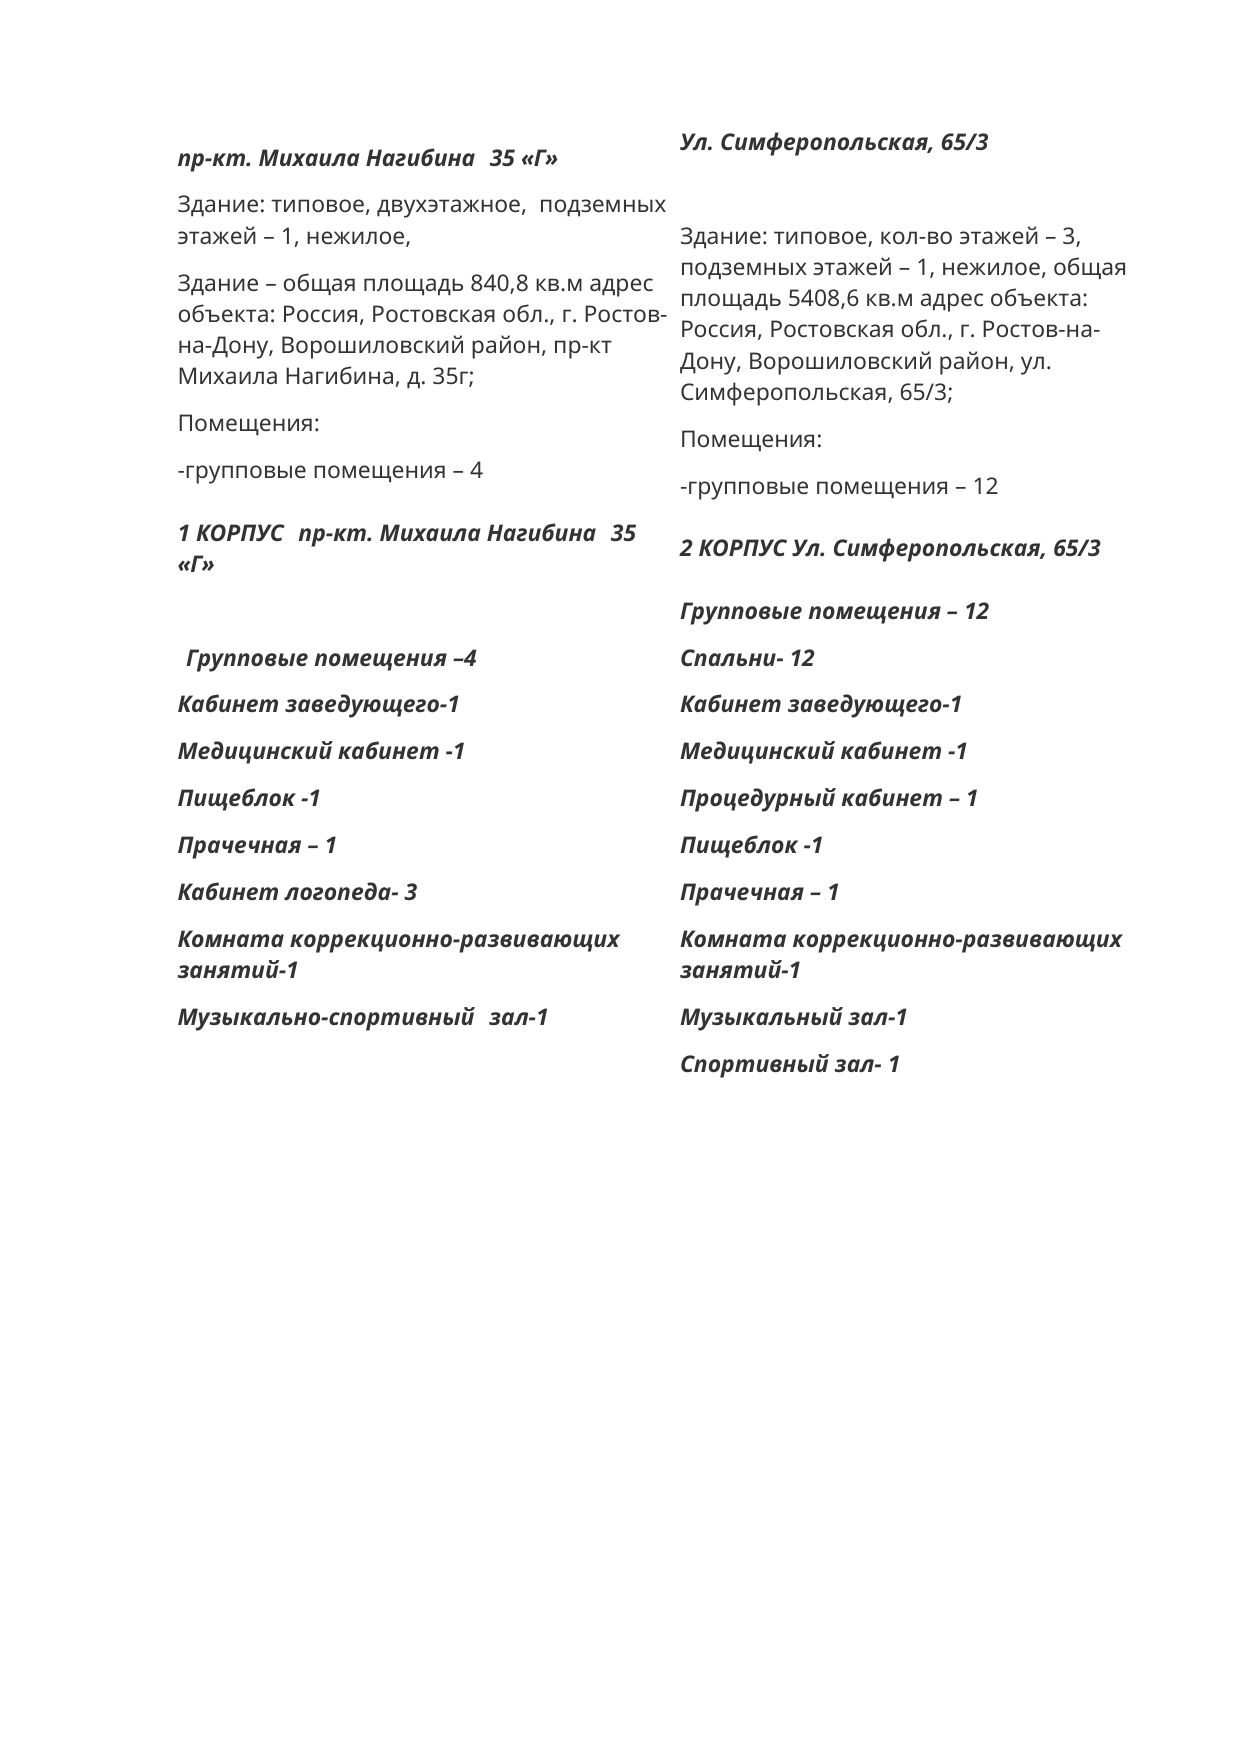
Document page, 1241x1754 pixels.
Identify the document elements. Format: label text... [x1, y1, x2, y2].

table_cell Групповые помещения – 12 Спальни- 12 Кабинет заведующего-1 Медицинский кабинет -1 Процедурный кабинет – 1 Пищеблок -1 Прачечная – 1 Комната коррекционно-развивающих занятий-1 Музыкальный зал-1 Спортивный зал- 1 [680, 587, 1152, 1087]
table_cell Групповые помещения –4 Кабинет заведующего-1 Медицинский кабинет -1 Пищеблок -1 Прачечная – 1 Кабинет логопеда- 3 Комната коррекционно-развивающих занятий-1 Музыкально-спортивный зал-1 [177, 587, 680, 1087]
table_header Ул. Симферопольская, 65/3 Здание: типовое, кол-во этажей – 3, подземных этажей – 1, нежилое, общая площадь 5408,6 кв.м адрес объекта: Россия, Ростовская обл., г. Ростов-на-Дону, Ворошиловский район, ул. Симферопольская, 65/3; Помещения: -групповые помещения – 12 [680, 118, 1152, 509]
table_header пр-кт. Михаила Нагибина 35 «Г» Здание: типовое, двухэтажное, подземных этажей – 1, нежилое, Здание – общая площадь 840,8 кв.м адрес объекта: Россия, Ростовская обл., г. Ростов-на-Дону, Ворошиловский район, пр-кт Михаила Нагибина, д. 35г; Помещения: -групповые помещения – 4 [177, 118, 680, 509]
table_cell 2 КОРПУС Ул. Симферопольская, 65/3 [680, 509, 1152, 587]
table_cell 1 КОРПУС пр-кт. Михаила Нагибина 35 «Г» [177, 509, 680, 587]
